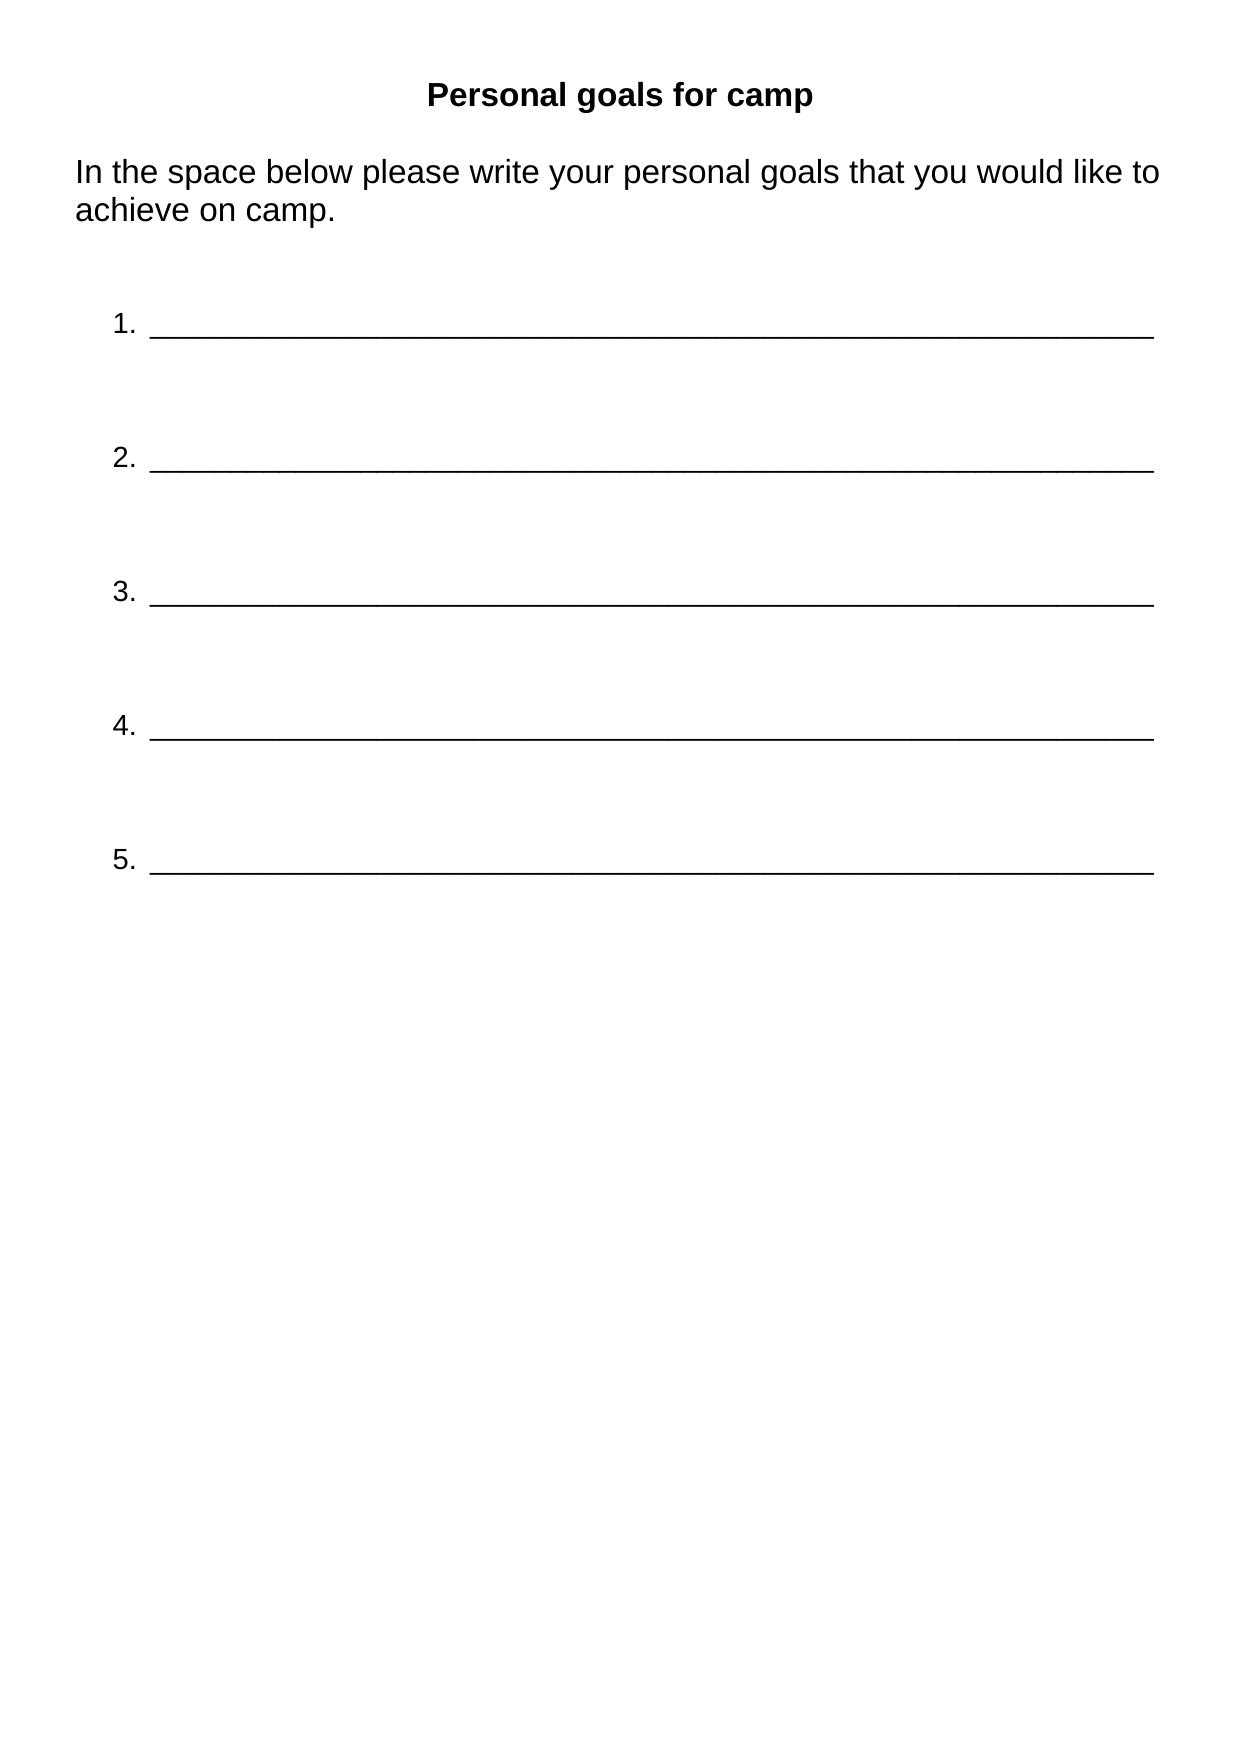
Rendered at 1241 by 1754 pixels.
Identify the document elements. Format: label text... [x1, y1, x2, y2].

list ______________________________________________________________ [112, 708, 1165, 742]
list ______________________________________________________________ [112, 306, 1165, 339]
text Personal goals for camp [75, 75, 1165, 113]
list ______________________________________________________________ [112, 574, 1165, 607]
text In the space below please write your personal goals that you would like to achieve on camp. [75, 152, 1165, 229]
list ______________________________________________________________ [112, 842, 1165, 876]
list ______________________________________________________________ [112, 440, 1165, 473]
